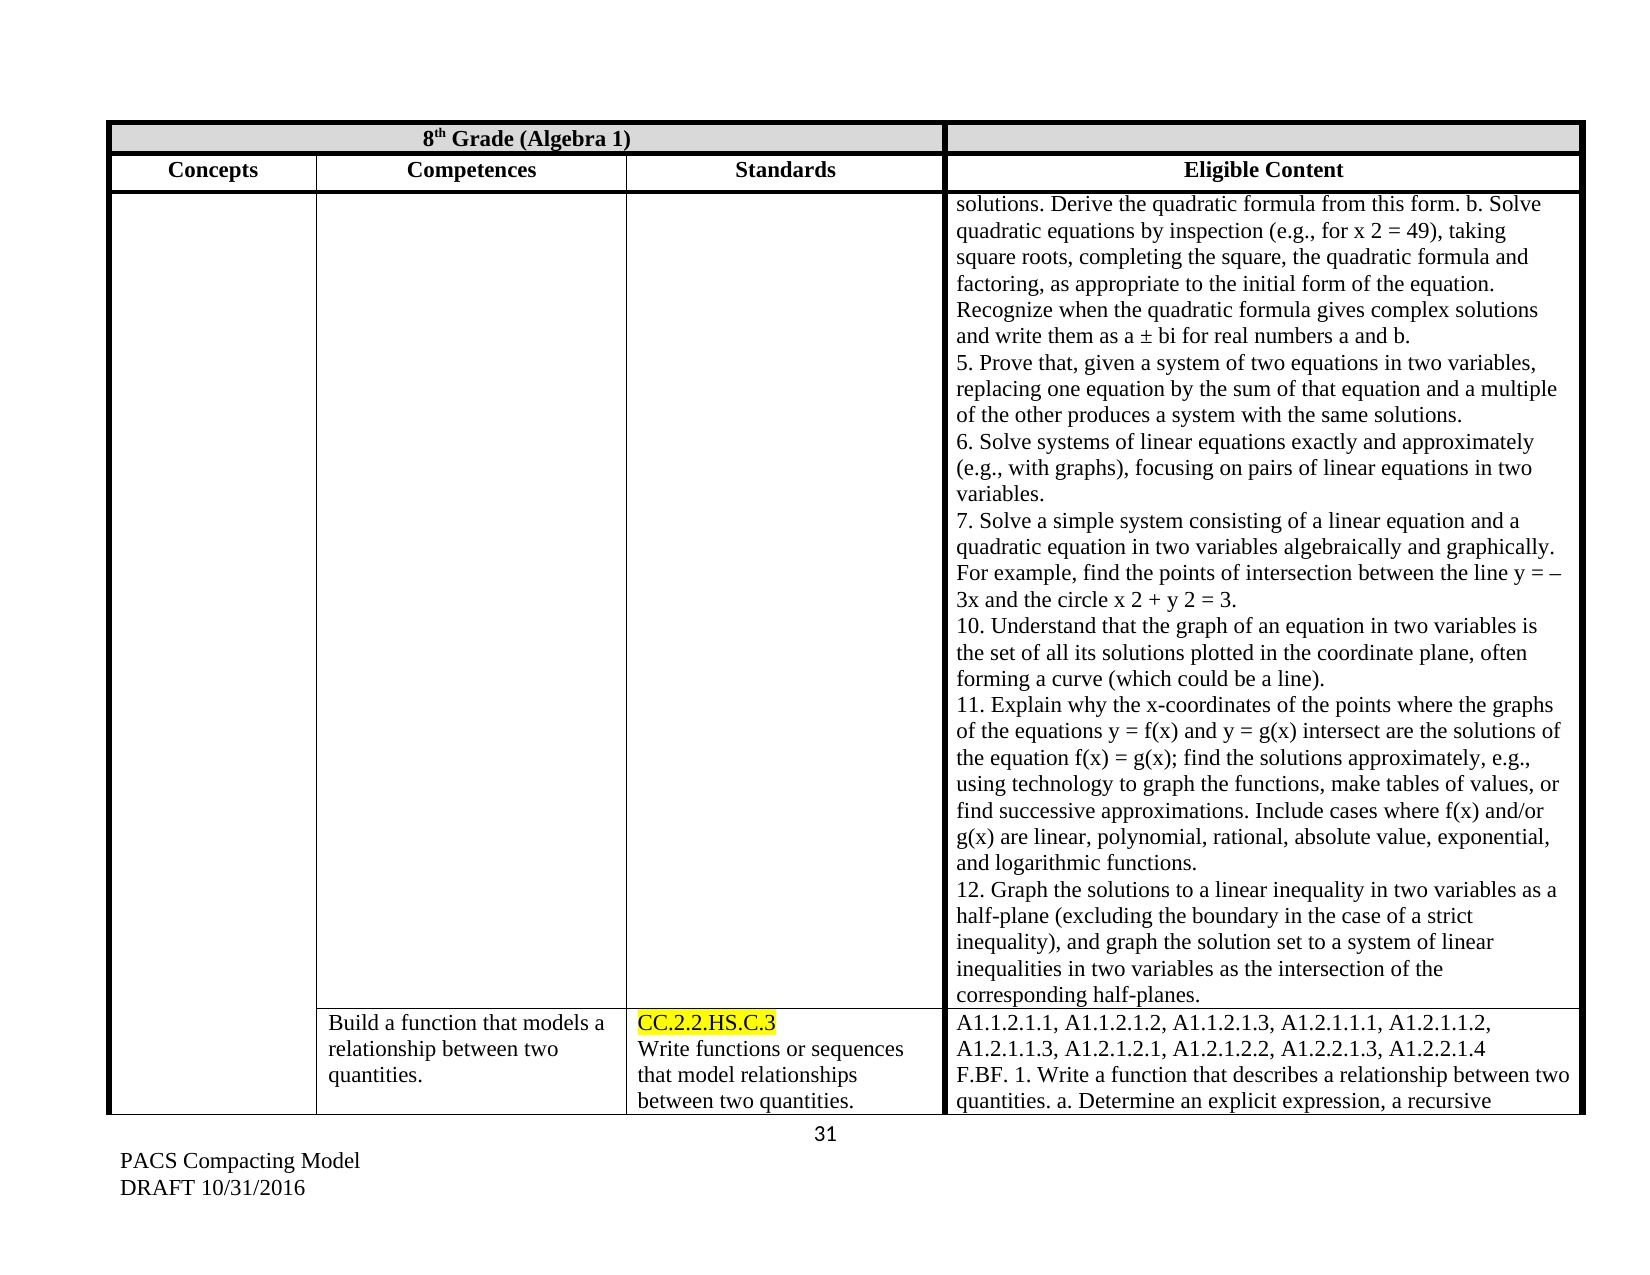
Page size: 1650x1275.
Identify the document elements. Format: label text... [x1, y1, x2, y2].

table_cell Competences [317, 156, 626, 189]
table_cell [627, 194, 942, 1007]
table_cell Standards [627, 156, 942, 189]
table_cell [317, 1009, 626, 1114]
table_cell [948, 194, 1579, 1007]
table_header 8th Grade (Algebra 1) [112, 125, 942, 151]
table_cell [627, 1009, 942, 1114]
table_cell Eligible Content [948, 156, 1579, 189]
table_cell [948, 1009, 1579, 1114]
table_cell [317, 194, 626, 1007]
table_cell Concepts [112, 156, 316, 189]
table_header [948, 125, 1579, 151]
